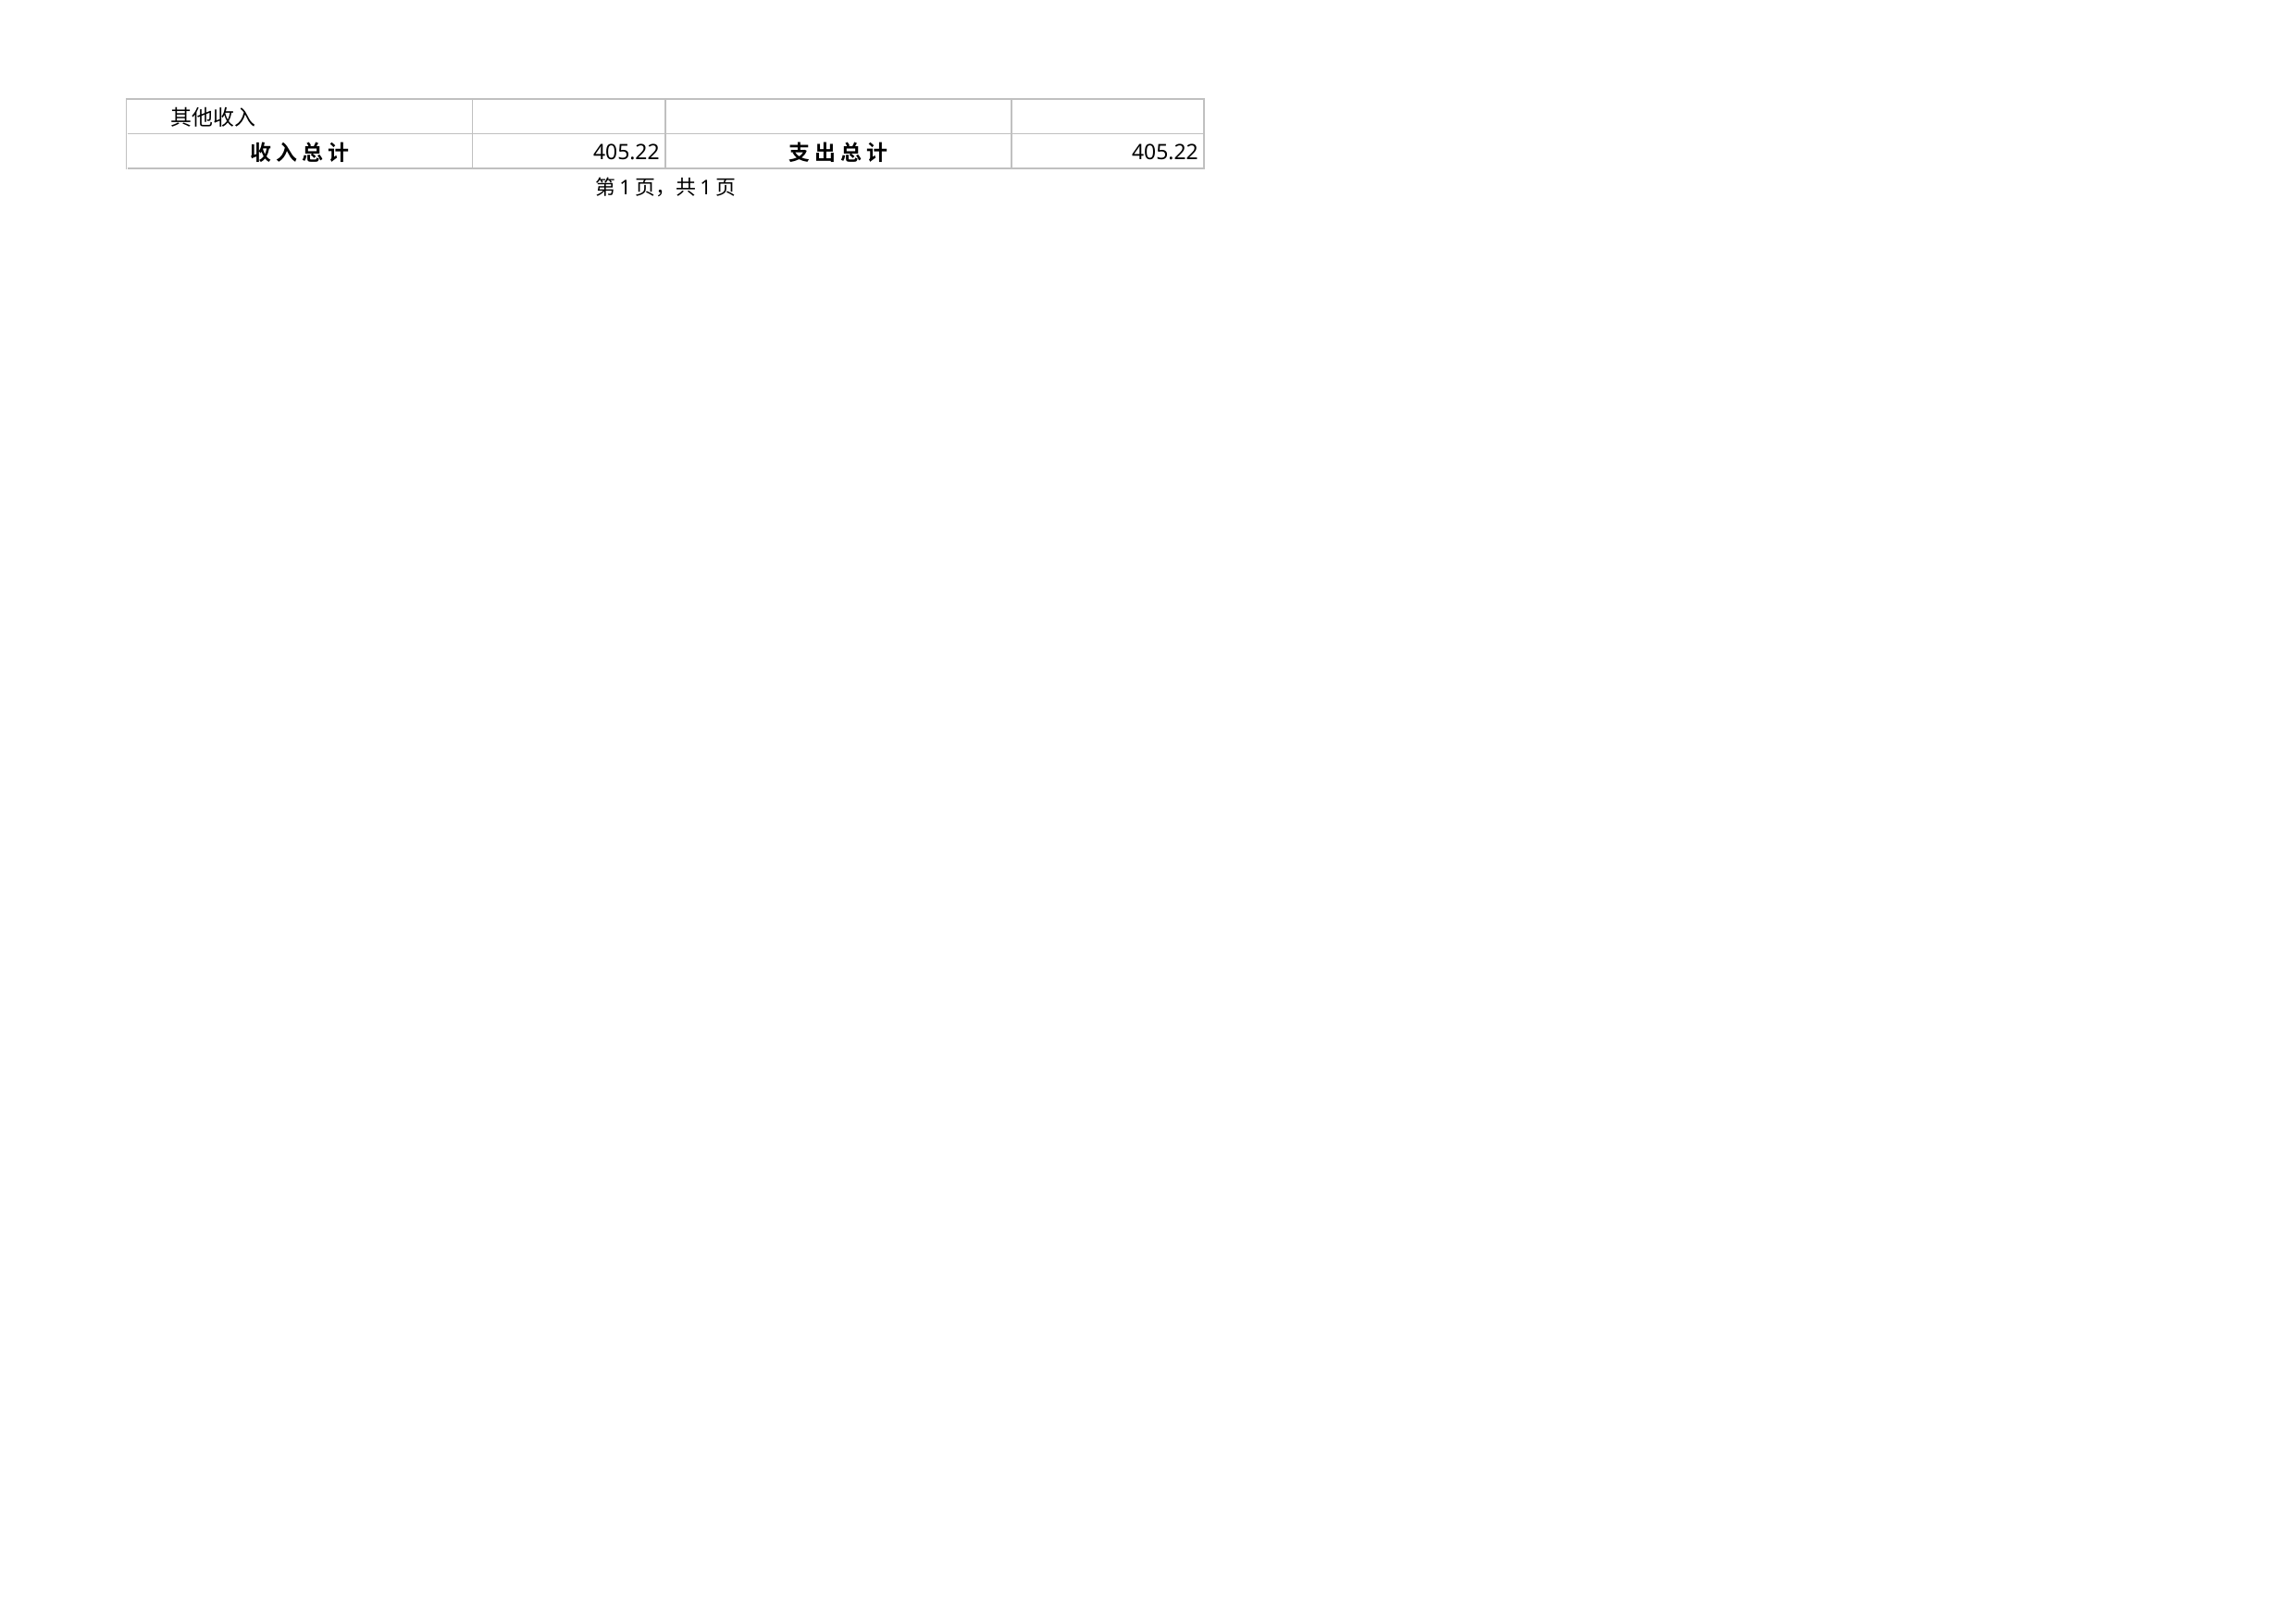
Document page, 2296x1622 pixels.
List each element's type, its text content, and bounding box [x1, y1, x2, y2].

table_cell [1012, 100, 1203, 133]
table_cell 405.22 [1012, 134, 1203, 167]
table_cell 第1页，共1页 [127, 168, 1204, 203]
table_cell 其他收入 [127, 100, 472, 133]
table_cell 405.22 [473, 134, 664, 167]
table_cell 收 入 总 计 [127, 134, 472, 167]
table_cell [473, 100, 664, 133]
table_cell [666, 100, 1011, 133]
table_cell 支 出 总 计 [666, 134, 1011, 167]
